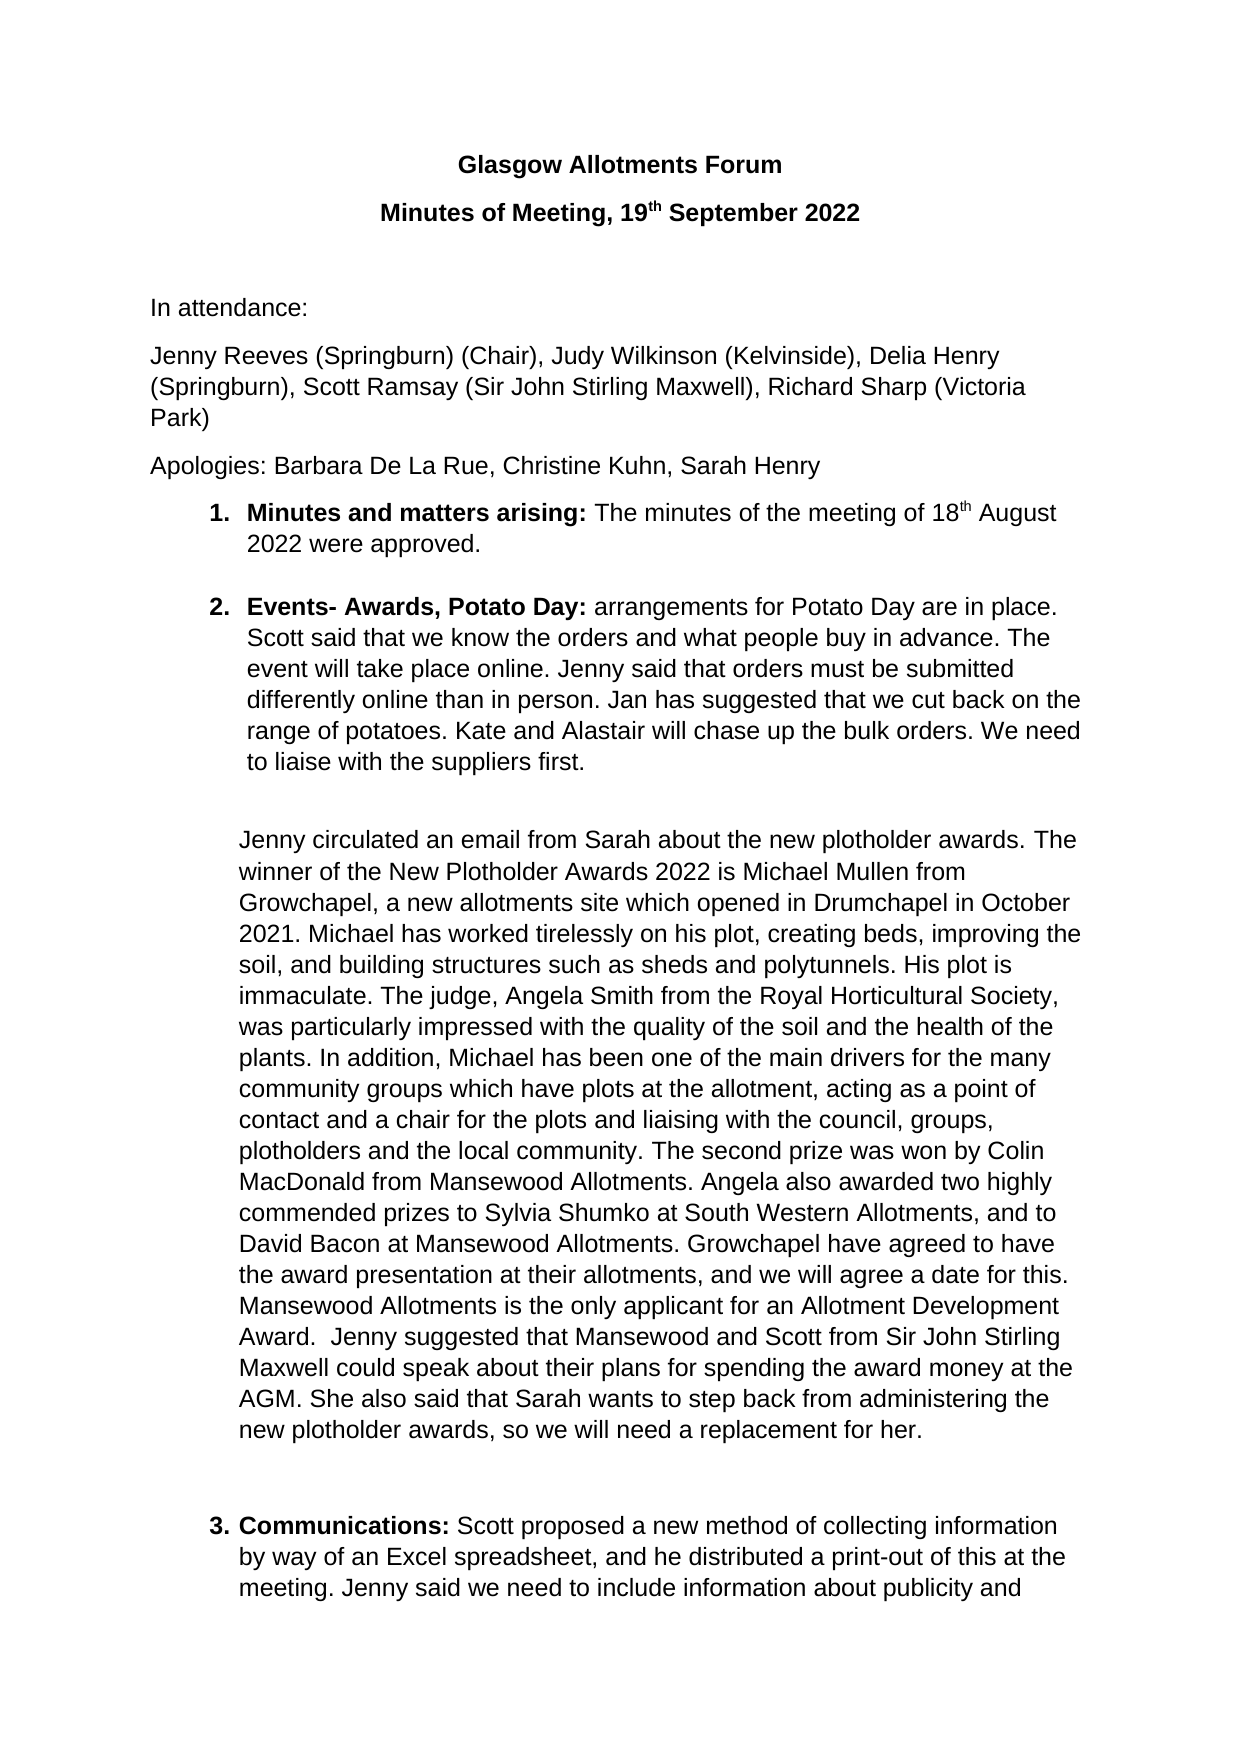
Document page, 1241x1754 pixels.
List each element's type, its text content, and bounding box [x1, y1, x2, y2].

text Glasgow Allotments Forum [150, 150, 1090, 179]
text Jenny Reeves (Springburn) (Chair), Judy Wilkinson (Kelvinside), Delia Henry (Springburn), Scott Ramsay (Sir John Stirling Maxwell), Richard Sharp (Victoria Park) [150, 341, 1090, 432]
text Jenny circulated an email from Sarah about the new plotholder awards. The winner of the New Plotholder Awards 2022 is Michael Mullen from Growchapel, a new allotments site which opened in Drumchapel in October 2021. Michael has worked tirelessly on his plot, creating beds, improving the soil, and building structures such as sheds and polytunnels. His plot is immaculate. The judge, Angela Smith from the Royal Horticultural Society, was particularly impressed with the quality of the soil and the health of the plants. In addition, Michael has been one of the main drivers for the many community groups which have plots at the allotment, acting as a point of contact and a chair for the plots and liaising with the council, groups, plotholders and the local community. The second prize was won by Colin MacDonald from Mansewood Allotments. Angela also awarded two highly commended prizes to Sylvia Shumko at South Western Allotments, and to David Bacon at Mansewood Allotments. Growchapel have agreed to have the award presentation at their allotments, and we will agree a date for this. Mansewood Allotments is the only applicant for an Allotment Development Award. Jenny suggested that Mansewood and Scott from Sir John Stirling Maxwell could speak about their plans for spending the award money at the AGM. She also said that Sarah wants to step back from administering the new plotholder awards, so we will need a replacement for her. [239, 825, 1090, 1444]
text In attendance: [150, 293, 1090, 322]
list Minutes and matters arising: The minutes of the meeting of 18th August 2022 were approved. [209, 498, 1090, 558]
text Apologies: Barbara De La Rue, Christine Kuhn, Sarah Henry [150, 451, 1090, 479]
text Minutes of Meeting, 19th September 2022 [150, 198, 1090, 226]
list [209, 1511, 1090, 1601]
list Events- Awards, Potato Day: arrangements for Potato Day are in place. Scott said that we know the orders and what people buy in advance. The event will take place online. Jenny said that orders must be submitted differently online than in person. Jan has suggested that we cut back on the range of potatoes. Kate and Alastair will chase up the bulk orders. We need to liaise with the suppliers first. [209, 591, 1090, 775]
